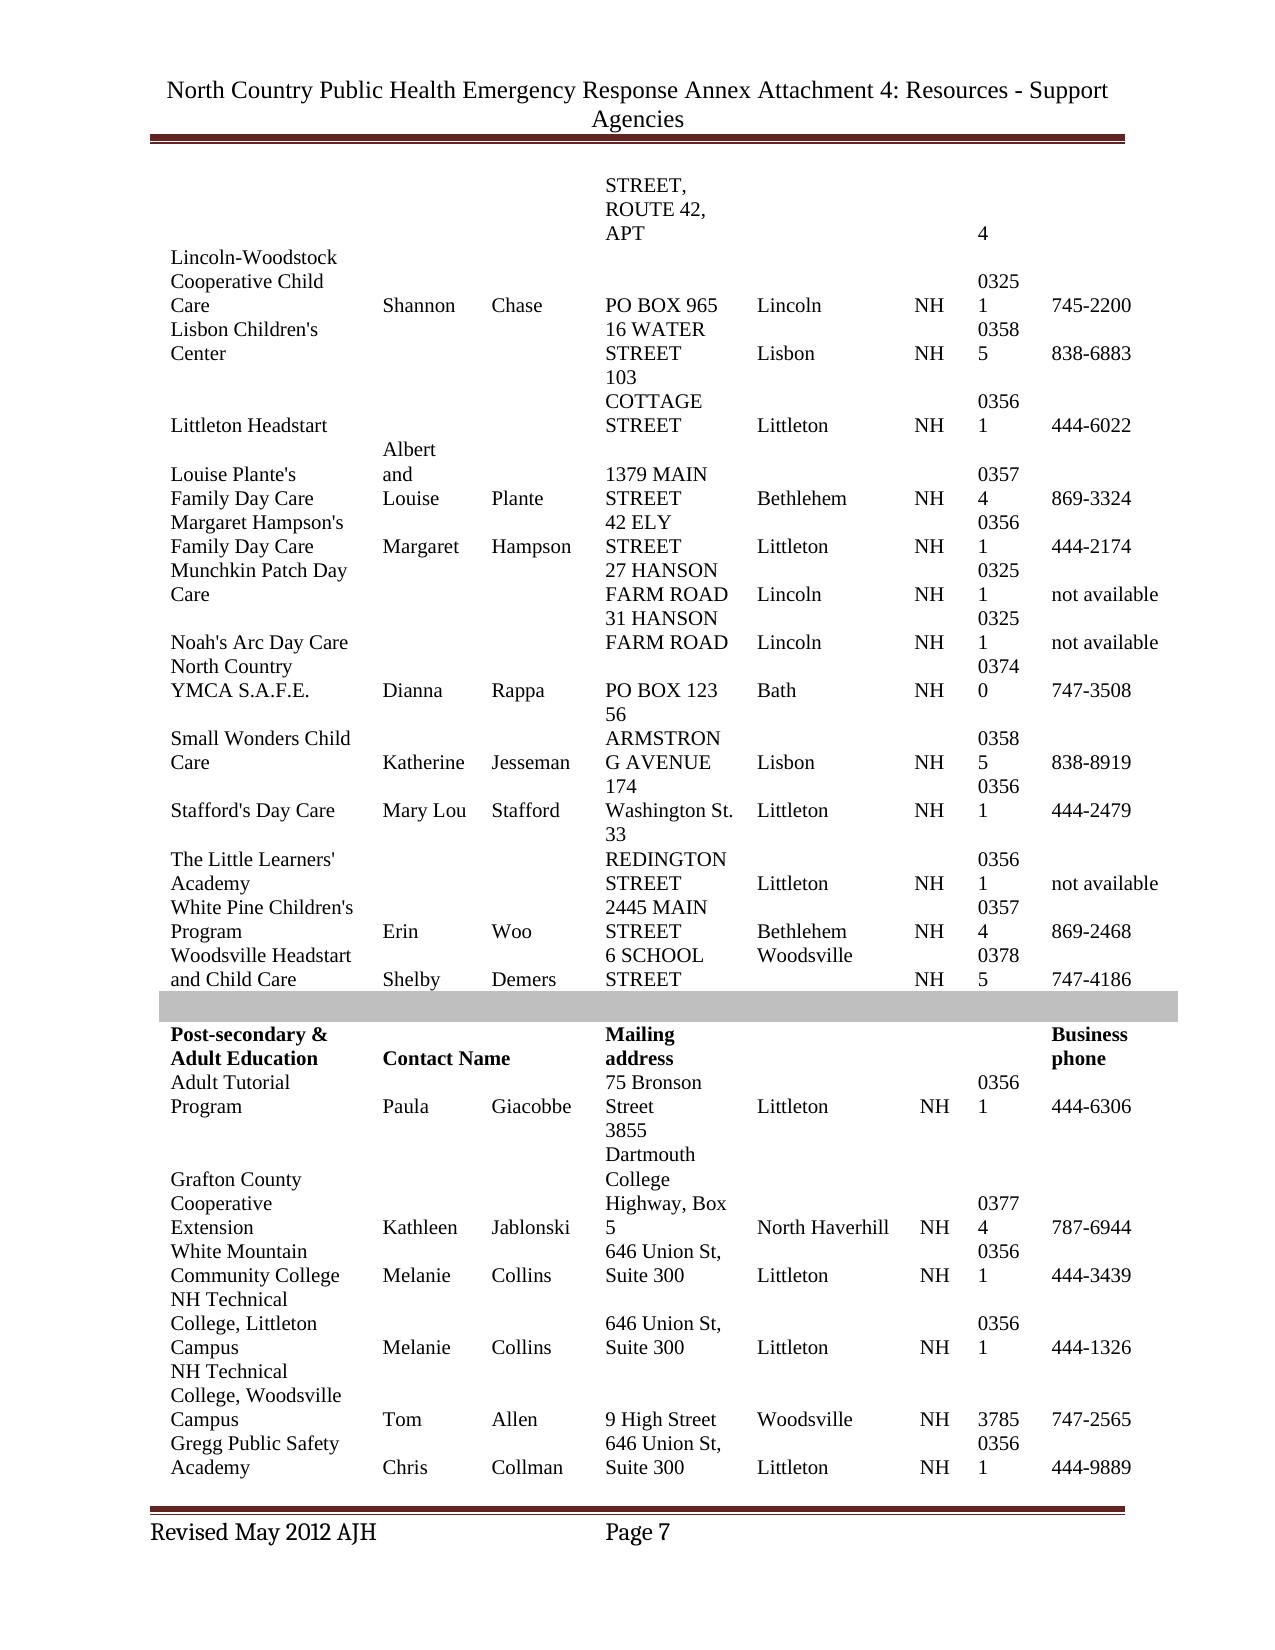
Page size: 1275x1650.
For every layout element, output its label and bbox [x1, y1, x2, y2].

table_cell [148, 173, 1275, 1479]
